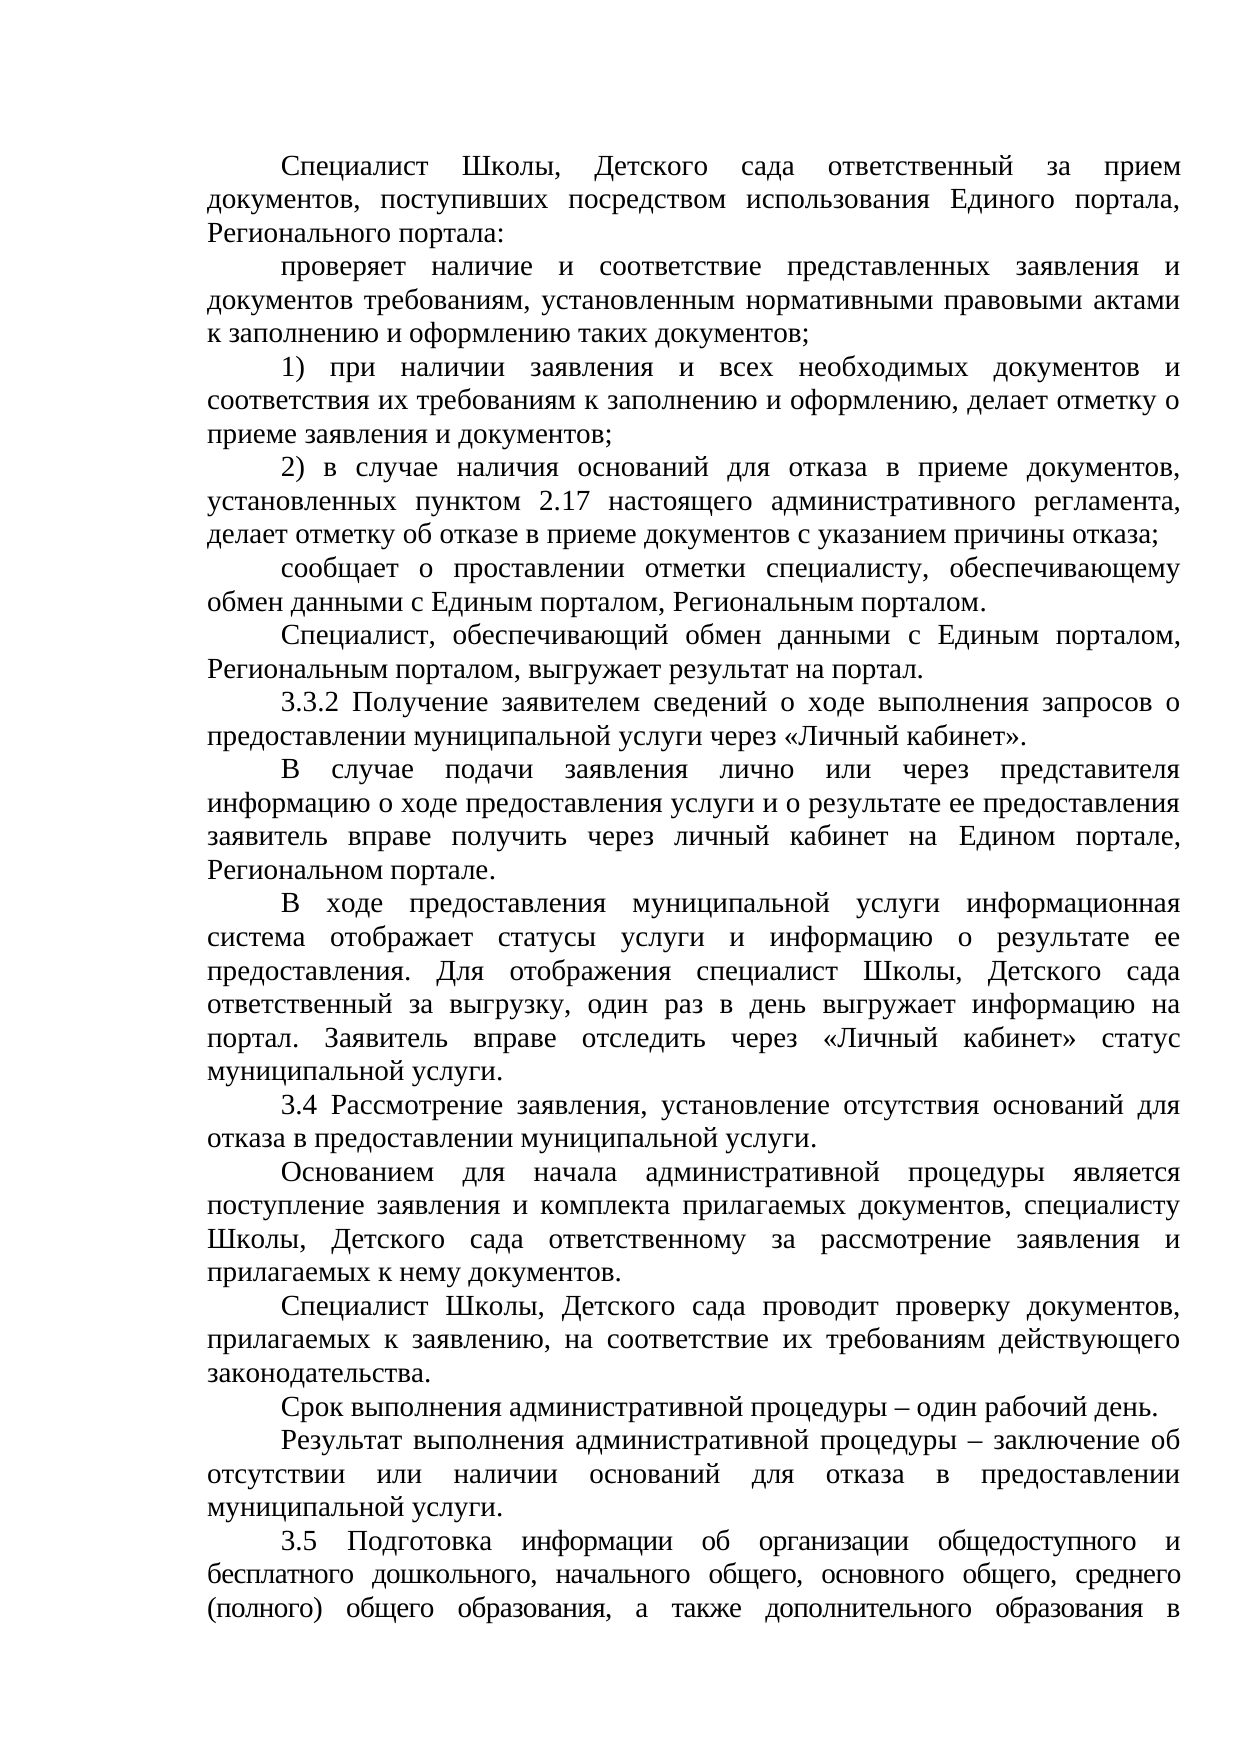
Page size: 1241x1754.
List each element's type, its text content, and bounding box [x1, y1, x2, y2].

text 2) в случае наличия оснований для отказа в приеме документов, установленных пунктом 2.17 настоящего административного регламента, делает отметку об отказе в приеме документов с указанием причины отказа; [207, 449, 1181, 550]
text сообщает о проставлении отметки специалисту, обеспечивающему обмен данными с Единым порталом, Региональным порталом. [207, 550, 1181, 617]
text Специалист, обеспечивающий обмен данными с Единым порталом, Региональным порталом, выгружает результат на портал. [207, 617, 1181, 684]
text 3.3.2 Получение заявителем сведений о ходе выполнения запросов о предоставлении муниципальной услуги через «Личный кабинет». [207, 684, 1181, 751]
text Специалист Школы, Детского сада проводит проверку документов, прилагаемых к заявлению, на соответствие их требованиям действующего законодательства. [207, 1288, 1181, 1389]
text Основанием для начала административной процедуры является поступление заявления и комплекта прилагаемых документов, специалисту Школы, Детского сада ответственному за рассмотрение заявления и прилагаемых к нему документов. [207, 1154, 1181, 1288]
text Результат выполнения административной процедуры – заключение об отсутствии или наличии оснований для отказа в предоставлении муниципальной услуги. [207, 1422, 1181, 1523]
text 1) при наличии заявления и всех необходимых документов и соответствия их требованиям к заполнению и оформлению, делает отметку о приеме заявления и документов; [207, 349, 1181, 449]
text Срок выполнения административной процедуры – один рабочий день. [207, 1389, 1181, 1422]
text В ходе предоставления муниципальной услуги информационная система отображает статусы услуги и информацию о результате ее предоставления. Для отображения специалист Школы, Детского сада ответственный за выгрузку, один раз в день выгружает информацию на портал. Заявитель вправе отследить через «Личный кабинет» статус муниципальной услуги. [207, 886, 1181, 1087]
text проверяет наличие и соответствие представленных заявления и документов требованиям, установленным нормативными правовыми актами к заполнению и оформлению таких документов; [207, 248, 1181, 349]
text В случае подачи заявления лично или через представителя информацию о ходе предоставления услуги и о результате ее предоставления заявитель вправе получить через личный кабинет на Едином портале, Региональном портале. [207, 751, 1181, 886]
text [207, 1523, 1181, 1623]
text Специалист Школы, Детского сада ответственный за прием документов, поступивших посредством использования Единого портала, Регионального портала: [207, 148, 1181, 248]
text 3.4 Рассмотрение заявления, установление отсутствия оснований для отказа в предоставлении муниципальной услуги. [207, 1087, 1181, 1154]
